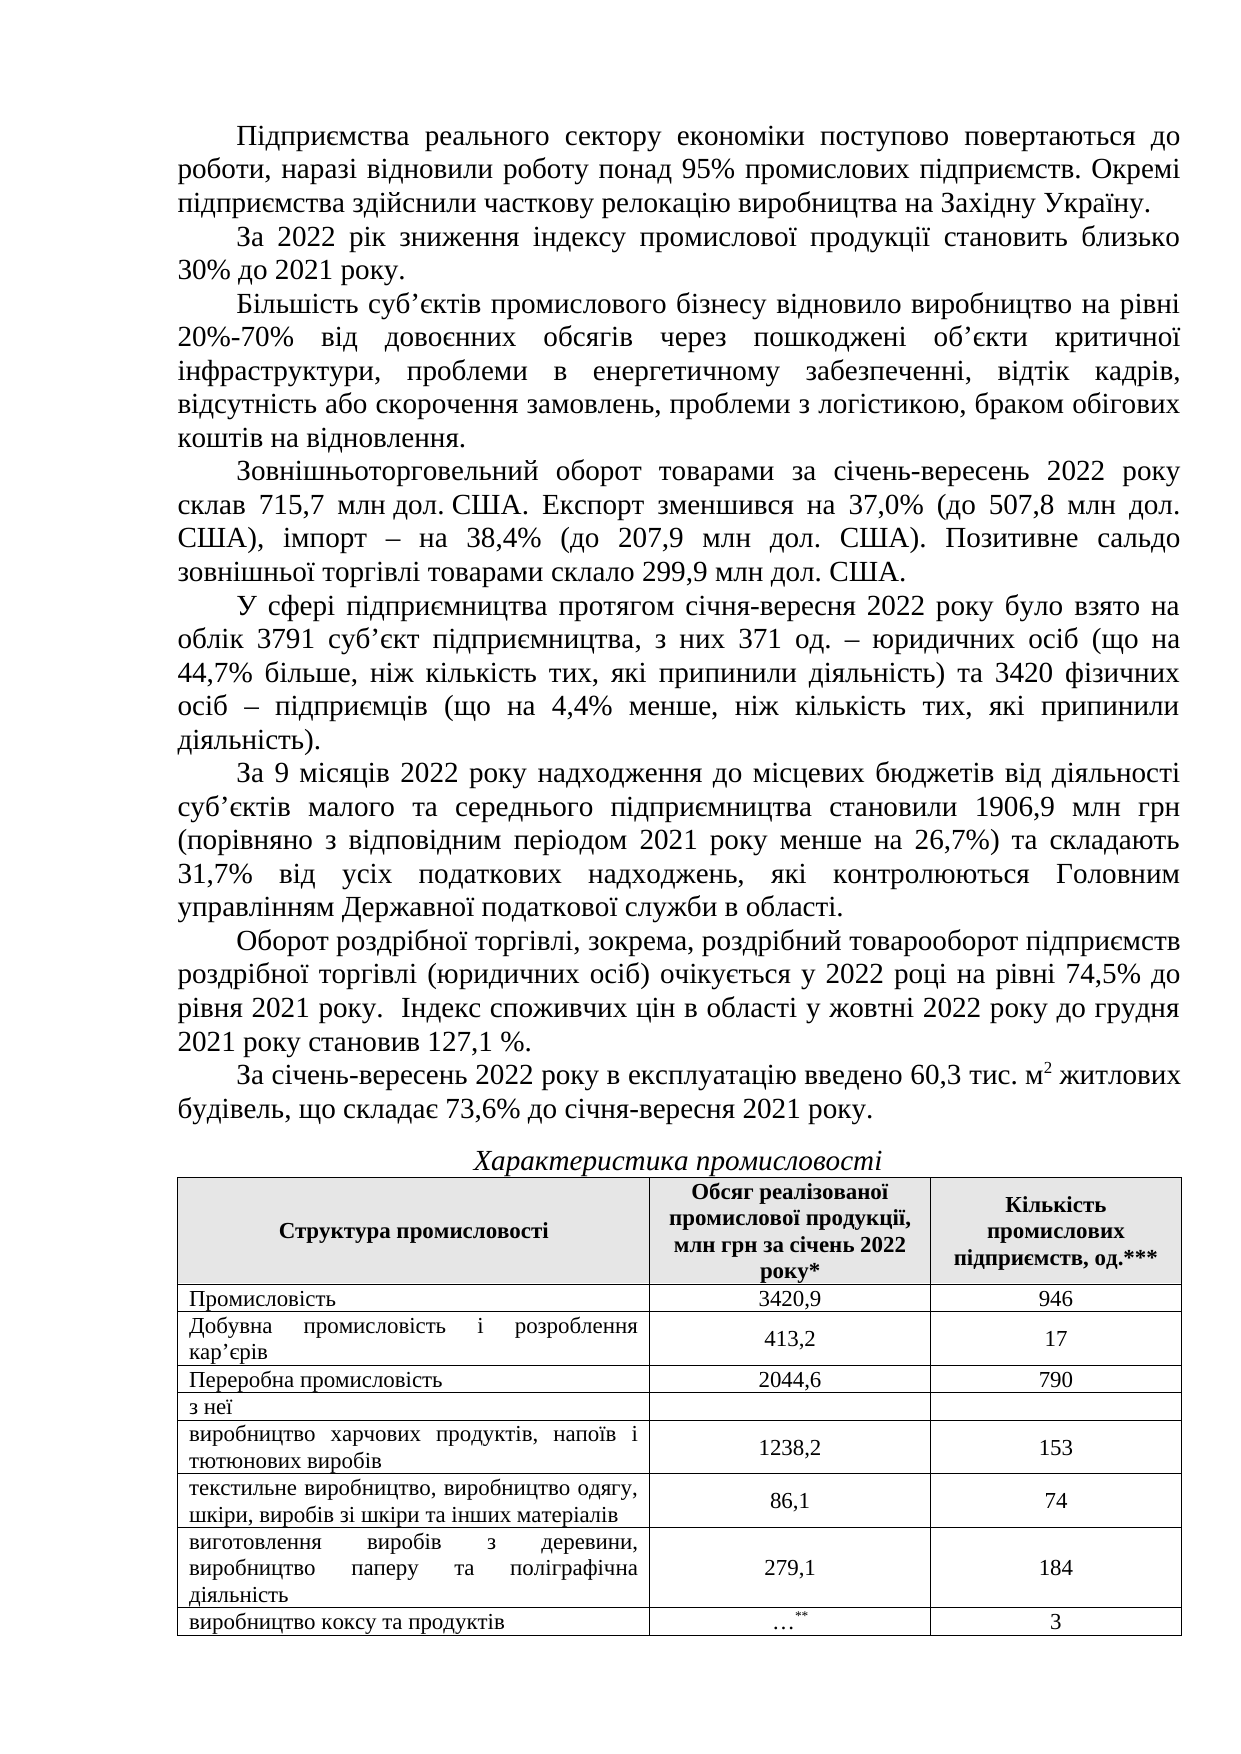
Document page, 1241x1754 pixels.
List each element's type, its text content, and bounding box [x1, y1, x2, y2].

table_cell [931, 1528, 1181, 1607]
text За 9 місяців 2022 року надходження до місцевих бюджетів від діяльності суб’єктів малого та середнього підприємництва становили 1906,9 млн грн (порівняно з відповідним періодом 2021 року менше на 26,7%) та складають 31,7% від усіх податкових надходжень, які контролюються Головним управлінням Державної податкової служби в області. [177, 755, 1181, 923]
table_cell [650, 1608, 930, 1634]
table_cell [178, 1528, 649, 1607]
text За січень-вересень 2022 року в експлуатацію введено 60,3 тис. м2 житлових будівель, що складає 73,6% до січня-вересня 2021 року. [177, 1057, 1181, 1124]
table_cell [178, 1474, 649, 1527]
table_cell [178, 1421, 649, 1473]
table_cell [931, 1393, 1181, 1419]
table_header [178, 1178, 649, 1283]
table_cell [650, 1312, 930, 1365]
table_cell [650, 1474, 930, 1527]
text Оборот роздрібної торгівлі, зокрема, роздрібний товарооборот підприємств роздрібної торгівлі (юридичних осіб) очікується у 2022 році на рівні 74,5% до рівня 2021 року. Індекс споживчих цін в області у жовтні 2022 року до грудня 2021 року становив 127,1 %. [177, 923, 1181, 1057]
text За 2022 рік зниження індексу промислової продукції становить близько 30% до 2021 року. [177, 219, 1181, 286]
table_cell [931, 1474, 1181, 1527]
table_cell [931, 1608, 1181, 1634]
text Характеристика промисловості [177, 1143, 1181, 1177]
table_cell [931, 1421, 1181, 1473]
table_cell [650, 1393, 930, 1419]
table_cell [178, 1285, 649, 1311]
text Підприємства реального сектору економіки поступово повертаються до роботи, наразі відновили роботу понад 95% промислових підприємств. Окремі підприємства здійснили часткову релокацію виробництва на Західну Україну. [177, 118, 1181, 219]
text Зовнішньоторговельний оборот товарами за січень-вересень 2022 року склав 715,7 млн дол. США. Експорт зменшився на 37,0% (до 507,8 млн дол. США), імпорт – на 38,4% (до 207,9 млн дол. США). Позитивне сальдо зовнішньої торгівлі товарами склало 299,9 млн дол. США. [177, 453, 1181, 588]
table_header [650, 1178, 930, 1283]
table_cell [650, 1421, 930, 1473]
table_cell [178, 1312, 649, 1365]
text Більшість суб’єктів промислового бізнесу відновило виробництво на рівні 20%-70% від довоєнних обсягів через пошкоджені об’єкти критичної інфраструктури, проблеми в енергетичному забезпеченні, відтік кадрів, відсутність або скорочення замовлень, проблеми з логістикою, браком обігових коштів на відновлення. [177, 286, 1181, 453]
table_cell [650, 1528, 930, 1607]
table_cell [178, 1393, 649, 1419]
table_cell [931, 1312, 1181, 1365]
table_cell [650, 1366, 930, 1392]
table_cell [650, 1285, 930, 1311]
text У сфері підприємництва протягом січня-вересня 2022 року було взято на облік 3791 суб’єкт підприємництва, з них 371 од. – юридичних осіб (що на 44,7% більше, ніж кількість тих, які припинили діяльність) та 3420 фізичних осіб – підприємців (що на 4,4% менше, ніж кількість тих, які припинили діяльність). [177, 588, 1181, 755]
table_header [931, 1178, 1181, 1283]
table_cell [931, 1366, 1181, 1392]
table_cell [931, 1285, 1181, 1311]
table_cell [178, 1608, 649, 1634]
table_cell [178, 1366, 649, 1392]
